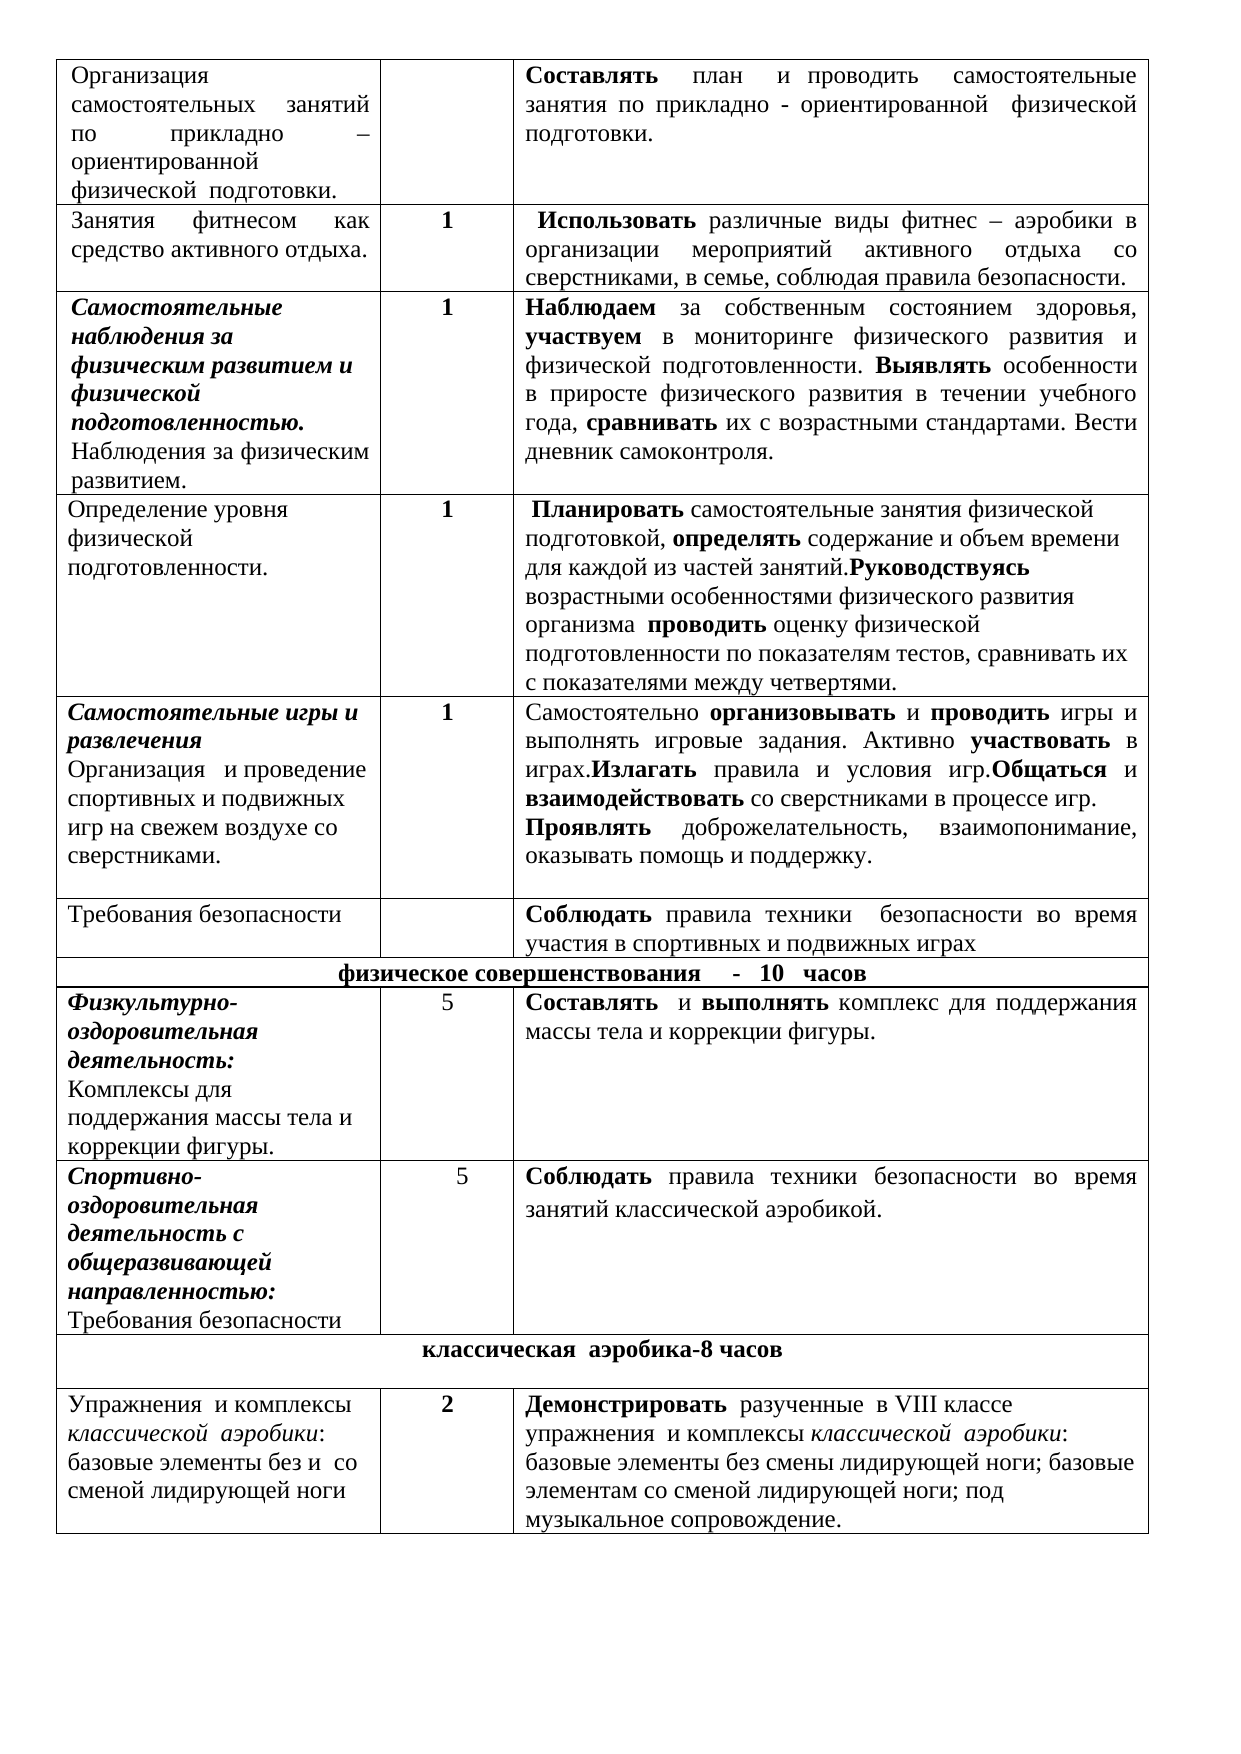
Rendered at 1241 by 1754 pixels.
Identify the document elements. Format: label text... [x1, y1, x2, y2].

table_cell Самостоятельные игры и развлечения Организация и проведение спортивных и подвижных игр на свежем воздухе со сверстниками. [57, 697, 380, 898]
table_cell Самостоятельно организовывать и проводить игры и выполнять игровые задания. Активно участвовать в играх.Излагать правила и условия игр.Общаться и взаимодействовать со сверстниками в процессе игр. Проявлять доброжелательность, взаимопонимание, оказывать помощь и поддержку. [514, 697, 1148, 898]
table_cell Упражнения и комплексы классической аэробики: базовые элементы без и со сменой лидирующей ноги [57, 1389, 380, 1533]
table_cell Определение уровня физической подготовленности. [57, 495, 380, 696]
table_cell 1 [381, 495, 513, 696]
table_cell [381, 899, 513, 957]
table_cell Самостоятельные наблюдения за физическим развитием и физической подготовленностью. Наблюдения за физическим развитием. [57, 292, 380, 493]
table_cell Составлять и выполнять комплекс для поддержания массы тела и коррекции фигуры. [514, 988, 1148, 1160]
table_cell Демонстрировать разученные в VIII классе упражнения и комплексы классической аэробики: базовые элементы без смены лидирующей ноги; базовые элементам со сменой лидирующей ноги; под музыкальное сопровождение. [514, 1389, 1148, 1533]
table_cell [514, 60, 1148, 204]
table_cell Спортивно-оздоровительная деятельность с общеразвивающей направленностью: Требования безопасности [57, 1161, 380, 1333]
table_cell 2 [381, 1389, 513, 1533]
table_cell 5 [381, 1161, 513, 1333]
table_cell Соблюдать правила техники безопасности во время участия в спортивных и подвижных играх [514, 899, 1148, 957]
table_cell 5 [381, 988, 513, 1160]
table_cell Требования безопасности [57, 899, 380, 957]
table_cell 1 [381, 292, 513, 493]
table_cell 1 [381, 60, 513, 204]
table_cell физическое совершенствования - 10 часов [57, 958, 1148, 986]
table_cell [57, 60, 380, 204]
table_cell Физкультурно-оздоровительная деятельность: Комплексы для поддержания массы тела и коррекции фигуры. [57, 988, 380, 1160]
table_cell Занятия фитнесом как средство активного отдыха. [57, 205, 380, 291]
table_cell Соблюдать правила техники безопасности во время занятий классической аэробикой. [514, 1161, 1148, 1333]
table_cell 1 [381, 697, 513, 898]
table_cell Использовать различные виды фитнес – аэробики в организации мероприятий активного отдыха со сверстниками, в семье, соблюдая правила безопасности. [514, 205, 1148, 291]
table_cell 1 [381, 205, 513, 291]
table_cell классическая аэробика-8 часов [57, 1335, 1148, 1388]
table_cell Планировать самостоятельные занятия физической подготовкой, определять содержание и объем времени для каждой из частей занятий.Руководствуясь возрастными особенностями физического развития организма проводить оценку физической подготовленности по показателям тестов, сравнивать их с показателями между четвертями. [514, 495, 1148, 696]
table_cell Наблюдаем за собственным состоянием здоровья, участвуем в мониторинге физического развития и физической подготовленности. Выявлять особенности в приросте физического развития в течении учебного года, сравнивать их с возрастными стандартами. Вести дневник самоконтроля. [514, 292, 1148, 493]
